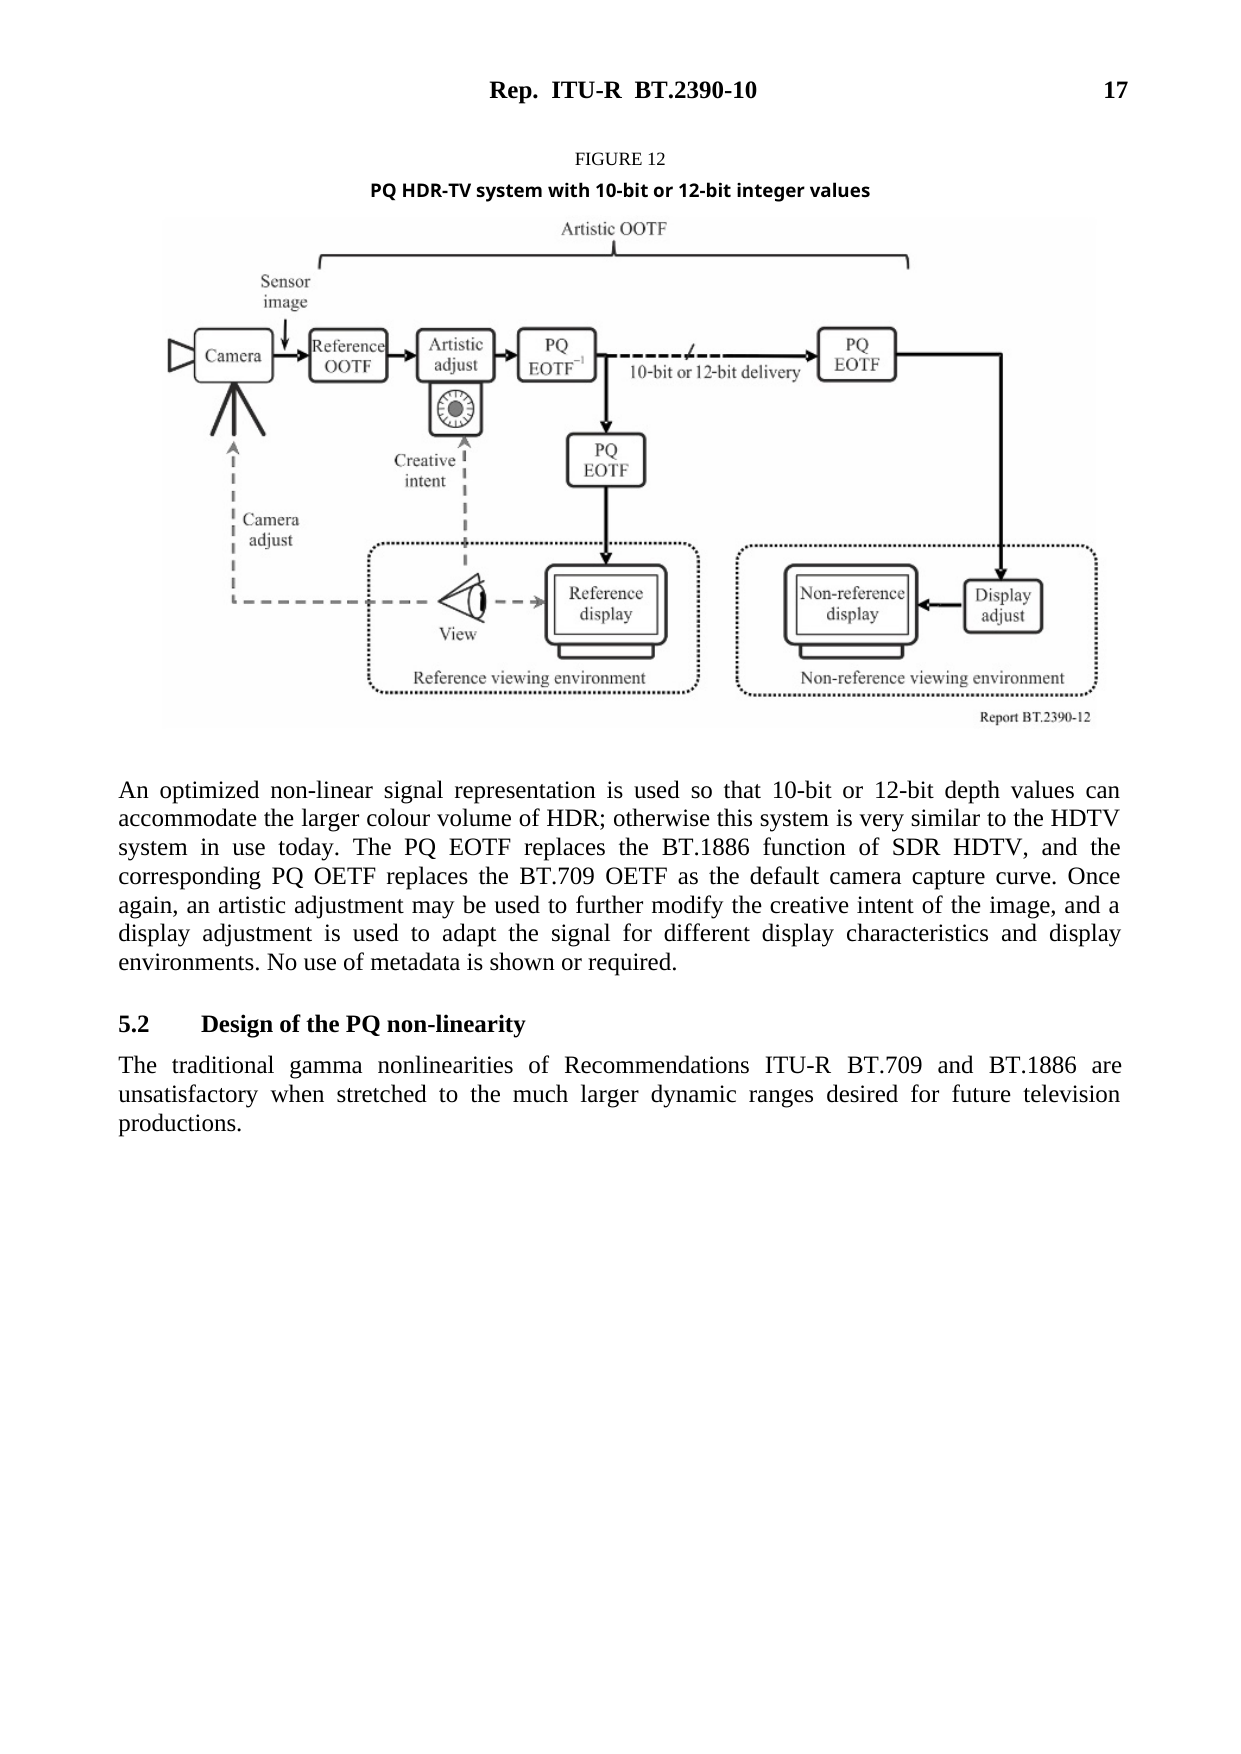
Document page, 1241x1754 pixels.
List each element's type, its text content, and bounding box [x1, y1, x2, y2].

title PQ HDR-TV system with 10-bit or 12-bit integer values [118, 178, 1122, 203]
picture [118, 215, 1123, 742]
subtitle 5.2 Design of the PQ non-linearity [118, 1009, 1122, 1038]
text Figure 12 [118, 148, 1122, 169]
title An optimized non-linear signal representation is used so that 10-bit or 12-bit depth values can accommodate the larger colour volume of HDR; otherwise this system is very similar to the HDTV system in use today. The PQ EOTF replaces the BT.1886 function of SDR HDTV, and the corresponding PQ OETF replaces the BT.709 OETF as the default camera capture curve. Once again, an artistic adjustment may be used to further modify the creative intent of the image, and a display adjustment is used to adapt the signal for different display characteristics and display environments. No use of metadata is shown or required. [118, 775, 1122, 976]
text The traditional gamma nonlinearities of Recommendations ITU-R BT.709 and BT.1886 are unsatisfactory when stretched to the much larger dynamic ranges desired for future television productions. [118, 1051, 1122, 1137]
